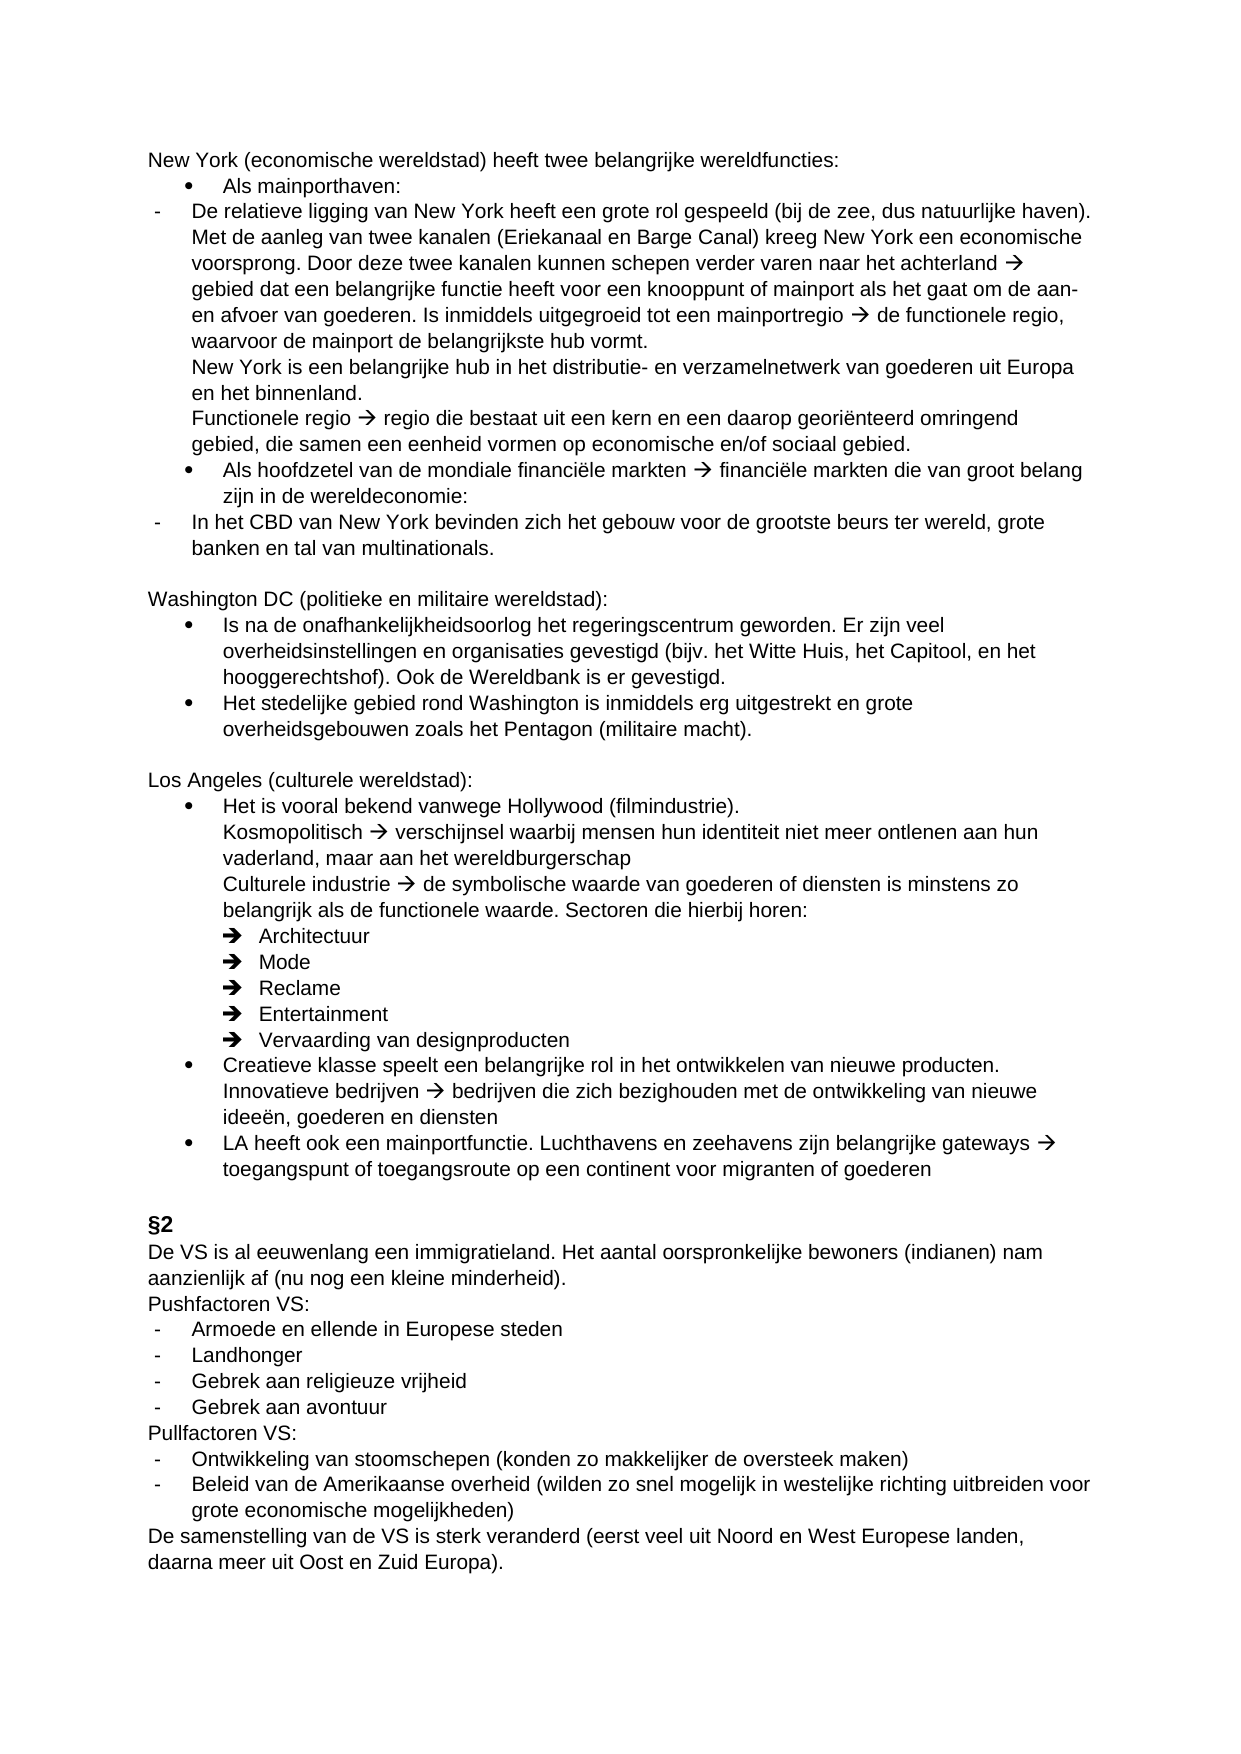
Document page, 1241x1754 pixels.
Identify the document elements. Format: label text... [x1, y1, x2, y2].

list Beleid van de Amerikaanse overheid (wilden zo snel mogelijk in westelijke richting uitbreiden voor grote economische mogelijkheden) [154, 1472, 1093, 1522]
list LA heeft ook een mainportfunctie. Luchthavens en zeehavens zijn belangrijke gateways toegangspunt of toegangsroute op een continent voor migranten of goederen [185, 1131, 1093, 1181]
list Gebrek aan religieuze vrijheid [154, 1369, 1093, 1393]
list Creatieve klasse speelt een belangrijke rol in het ontwikkelen van nieuwe producten. [185, 1053, 1093, 1077]
list Entertainment [221, 1001, 1093, 1026]
text De VS is al eeuwenlang een immigratieland. Het aantal oorspronkelijke bewoners (indianen) nam aanzienlijk af (nu nog een kleine minderheid). [148, 1240, 1093, 1289]
list Armoede en ellende in Europese steden [154, 1317, 1093, 1341]
list Als hoofdzetel van de mondiale financiële markten financiële markten die van groot belang zijn in de wereldeconomie: [185, 458, 1093, 508]
list De relatieve ligging van New York heeft een grote rol gespeeld (bij de zee, dus natuurlijke haven). [154, 199, 1093, 223]
list Het is vooral bekend vanwege Hollywood (filmindustrie). [185, 794, 1093, 818]
text §2 [148, 1211, 1093, 1238]
list Functionele regio regio die bestaat uit een kern en een daarop georiënteerd omringend gebied, die samen een eenheid vormen op economische en/of sociaal gebied. [191, 406, 1093, 456]
list Het stedelijke gebied rond Washington is inmiddels erg uitgestrekt en grote overheidsgebouwen zoals het Pentagon (militaire macht). [185, 691, 1093, 741]
list Architectuur [221, 924, 1093, 948]
text Los Angeles (culturele wereldstad): [148, 768, 1093, 792]
list Gebrek aan avontuur [154, 1395, 1093, 1419]
list Culturele industrie de symbolische waarde van goederen of diensten is minstens zo belangrijk als de functionele waarde. Sectoren die hierbij horen: [223, 872, 1093, 922]
list Als mainporthaven: [185, 173, 1093, 197]
list Ontwikkeling van stoomschepen (konden zo makkelijker de oversteek maken) [154, 1446, 1093, 1470]
text Pushfactoren VS: [148, 1291, 1093, 1315]
list In het CBD van New York bevinden zich het gebouw voor de grootste beurs ter wereld, grote banken en tal van multinationals. [154, 510, 1093, 559]
list Vervaarding van designproducten [221, 1027, 1093, 1051]
list Reclame [221, 976, 1093, 999]
text Washington DC (politieke en militaire wereldstad): [148, 587, 1093, 611]
text Pullfactoren VS: [148, 1421, 1093, 1444]
list Mode [221, 949, 1093, 974]
list Kosmopolitisch verschijnsel waarbij mensen hun identiteit niet meer ontlenen aan hun vaderland, maar aan het wereldburgerschap [223, 820, 1093, 870]
list Is na de onafhankelijkheidsoorlog het regeringscentrum geworden. Er zijn veel overheidsinstellingen en organisaties gevestigd (bijv. het Witte Huis, het Capitool, en het hooggerechtshof). Ook de Wereldbank is er gevestigd. [185, 613, 1093, 689]
text De samenstelling van de VS is sterk veranderd (eerst veel uit Noord en West Europese landen, daarna meer uit Oost en Zuid Europa). [148, 1524, 1093, 1574]
list New York is een belangrijke hub in het distributie- en verzamelnetwerk van goederen uit Europa en het binnenland. [191, 354, 1093, 404]
text New York (economische wereldstad) heeft twee belangrijke wereldfuncties: [148, 148, 1093, 172]
list Innovatieve bedrijven bedrijven die zich bezighouden met de ontwikkeling van nieuwe ideeën, goederen en diensten [223, 1079, 1093, 1129]
list Landhonger [154, 1343, 1093, 1367]
list Met de aanleg van twee kanalen (Eriekanaal en Barge Canal) kreeg New York een economische voorsprong. Door deze twee kanalen kunnen schepen verder varen naar het achterland gebied dat een belangrijke functie heeft voor een knooppunt of mainport als het gaat om de aan- en afvoer van goederen. Is inmiddels uitgegroeid tot een mainportregio de functionele regio, waarvoor de mainport de belangrijkste hub vormt. [191, 225, 1093, 353]
